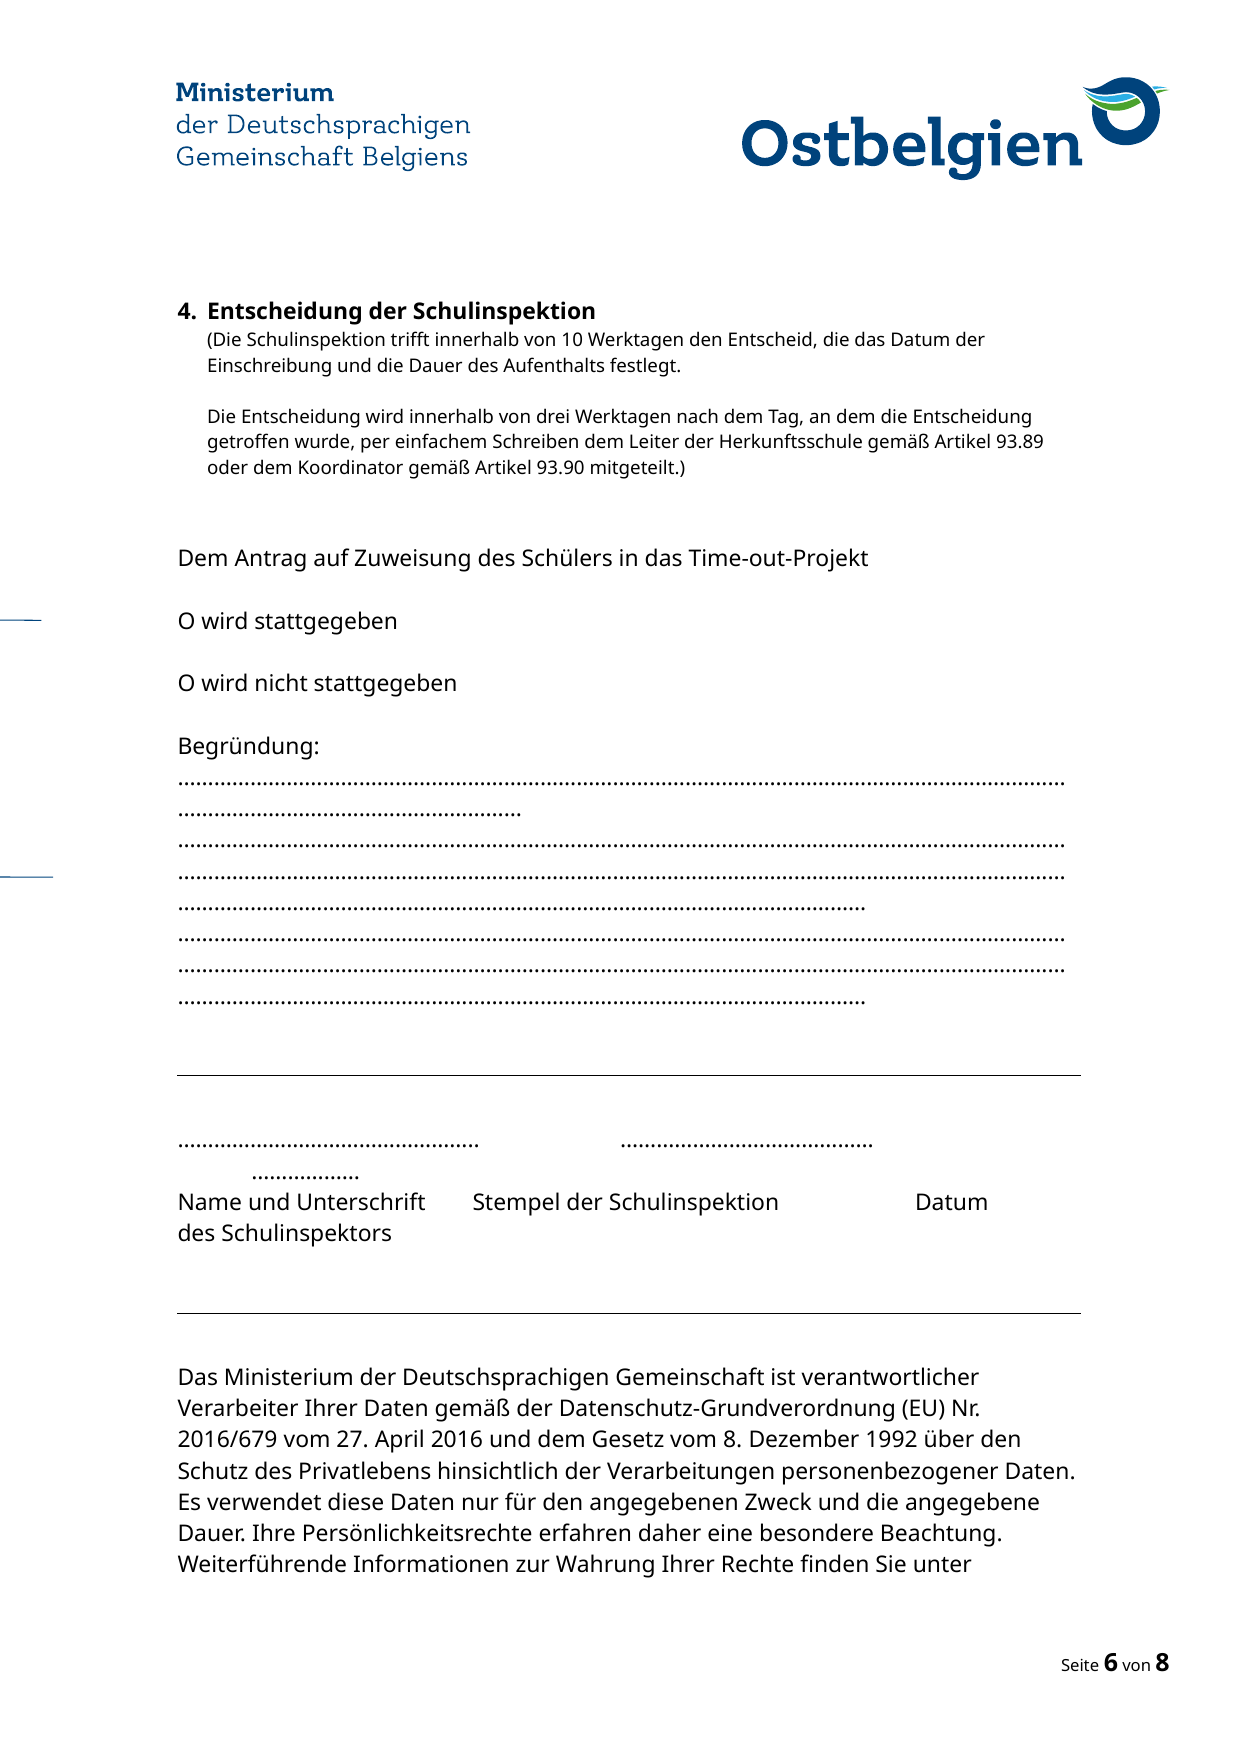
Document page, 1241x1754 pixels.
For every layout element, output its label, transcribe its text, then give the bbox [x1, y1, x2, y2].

text …………………………………………………………………………………………………………………………………………………………………………………… [177, 761, 1081, 823]
text Dem Antrag auf Zuweisung des Schülers in das Time-out-Projekt [177, 542, 1081, 573]
text O wird nicht stattgegeben [177, 667, 1081, 698]
text 4. Entscheidung der Schulinspektion (Die Schulinspektion trifft innerhalb von 10 Werktagen den Entscheid, die das Datum der Einschreibung und die Dauer des Aufenthalts festlegt. Die Entscheidung wird innerhalb von drei Werktagen nach dem Tag, an dem die Entscheidung getroffen wurde, per einfachem Schreiben dem Leiter der Herkunftsschule gemäß Artikel 93.89 oder dem Koordinator gemäß Artikel 93.90 mitgeteilt.) [177, 295, 1081, 479]
text Begründung: [177, 729, 1081, 761]
text O wird stattgegeben [177, 604, 1081, 636]
text des Schulinspektors [177, 1217, 1081, 1313]
text ………………………………………………………………………………………………………………………………………………………………………………………………………………………………………………………………………………………………………………………………………………………………………… [177, 917, 1081, 1075]
text ………………………………………….. …………………………………… ……………… [177, 1123, 1081, 1186]
text ………………………………………………………………………………………………………………………………………………………………………………………………………………………………………………………………………………………………………………………………………………………………………… [177, 823, 1081, 917]
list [177, 1361, 1081, 1579]
text Name und Unterschrift Stempel der Schulinspektion Datum [177, 1186, 1081, 1217]
